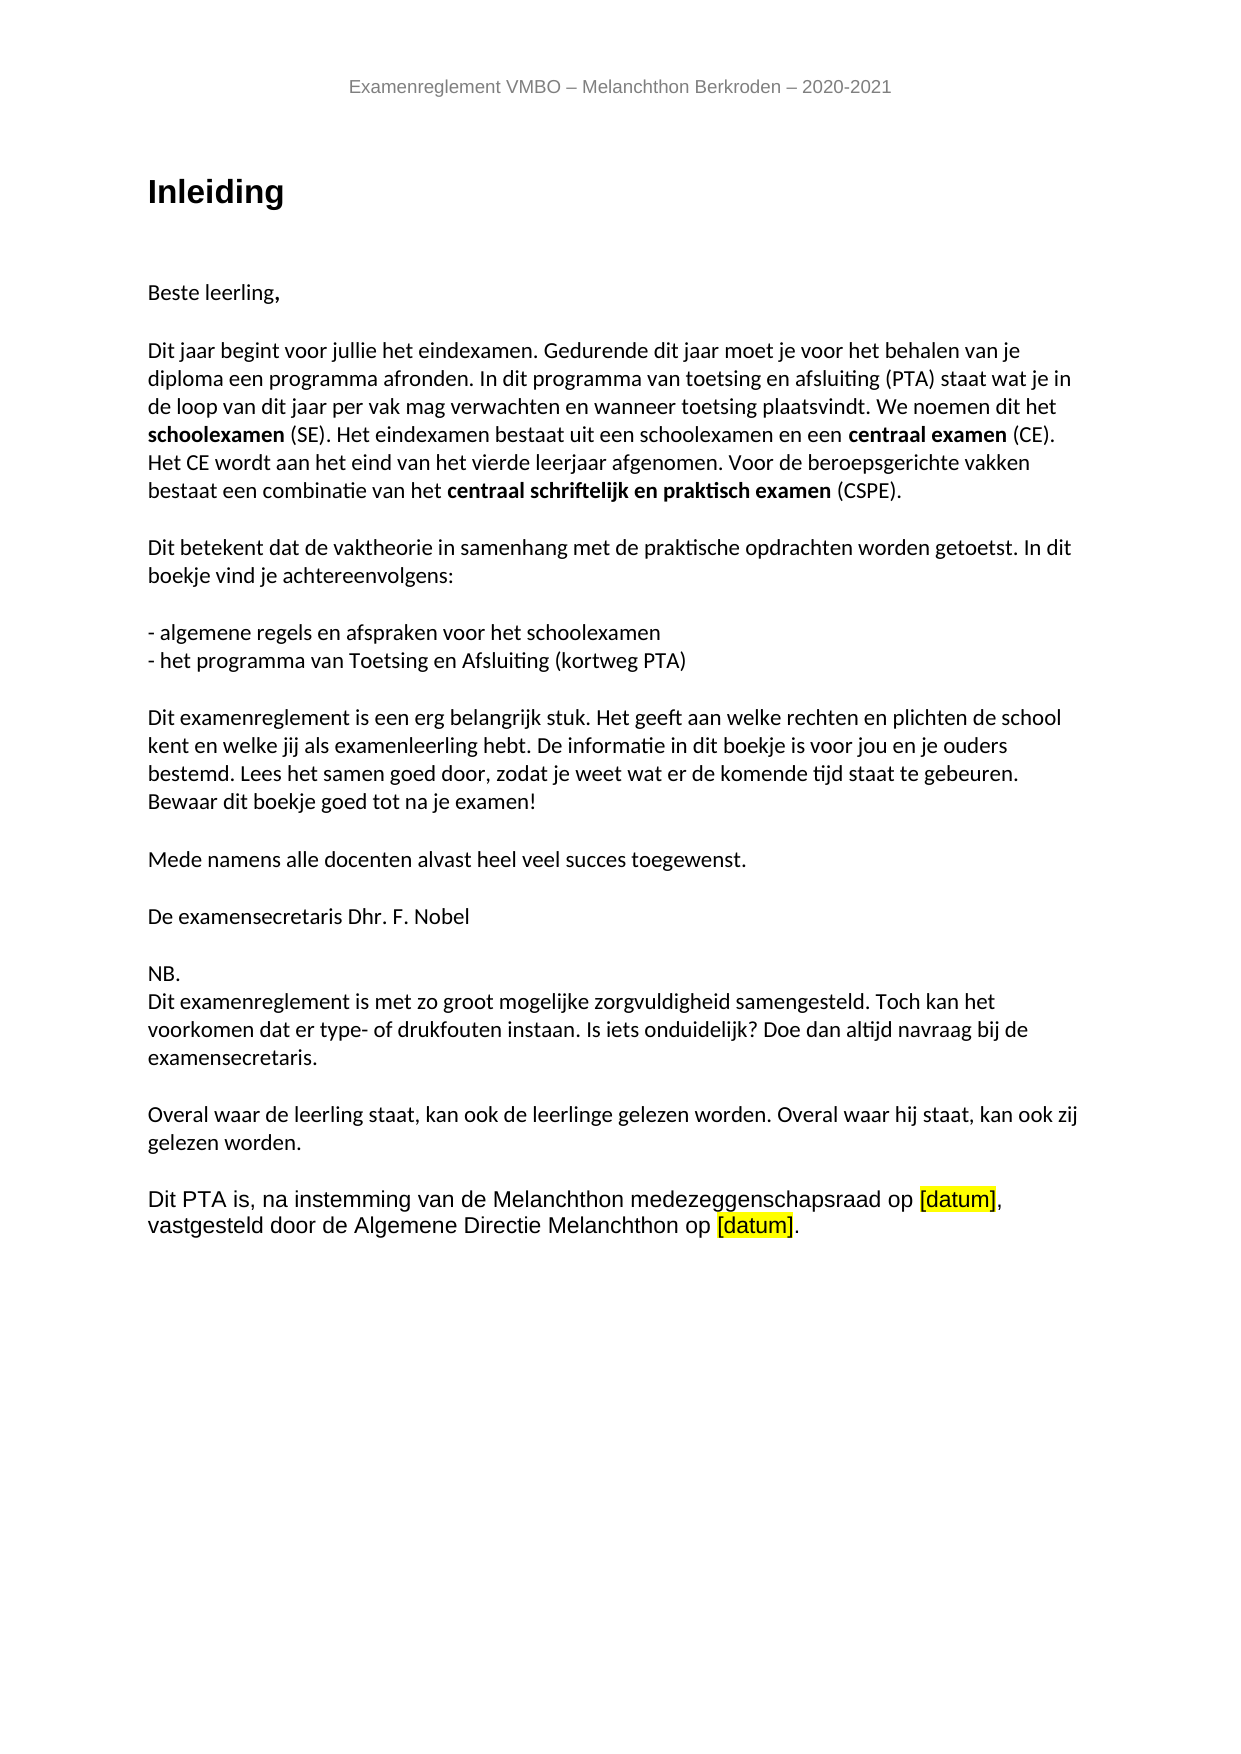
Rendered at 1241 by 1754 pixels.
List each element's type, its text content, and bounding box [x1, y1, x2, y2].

text - algemene regels en afspraken voor het schoolexamen - het programma van Toetsing en Afsluiting (kortweg PTA) [148, 618, 1093, 674]
text Mede namens alle docenten alvast heel veel succes toegewenst. [148, 845, 1093, 873]
subtitle Inleiding [148, 173, 1093, 211]
text De examensecretaris Dhr. F. Nobel [148, 902, 1093, 930]
text Dit examenreglement is een erg belangrijk stuk. Het geeft aan welke rechten en plichten de school kent en welke jij als examenleerling hebt. De informatie in dit boekje is voor jou en je ouders bestemd. Lees het samen goed door, zodat je weet wat er de komende tijd staat te gebeuren. Bewaar dit boekje goed tot na je examen! [148, 703, 1093, 816]
text NB. Dit examenreglement is met zo groot mogelijke zorgvuldigheid samengesteld. Toch kan het voorkomen dat er type- of drukfouten instaan. Is iets onduidelijk? Doe dan altijd navraag bij de examensecretaris. [148, 959, 1093, 1071]
text Beste leerling, [148, 278, 1093, 307]
text Dit PTA is, na instemming van de Melanchthon medezeggenschapsraad op [datum], vastgesteld door de Algemene Directie Melanchthon op [datum]. [148, 1186, 1093, 1238]
text Overal waar de leerling staat, kan ook de leerlinge gelezen worden. Overal waar hij staat, kan ook zij gelezen worden. [148, 1100, 1093, 1156]
text Dit jaar begint voor jullie het eindexamen. Gedurende dit jaar moet je voor het behalen van je diploma een programma afronden. In dit programma van toetsing en afsluiting (PTA) staat wat je in de loop van dit jaar per vak mag verwachten en wanneer toetsing plaatsvindt. We noemen dit het schoolexamen (SE). Het eindexamen bestaat uit een schoolexamen en een centraal examen (CE). Het CE wordt aan het eind van het vierde leerjaar afgenomen. Voor de beroepsgerichte vakken bestaat een combinatie van het centraal schriftelijk en praktisch examen (CSPE). [148, 336, 1093, 504]
text Dit betekent dat de vaktheorie in samenhang met de praktische opdrachten worden getoetst. In dit boekje vind je achtereenvolgens: [148, 533, 1093, 589]
